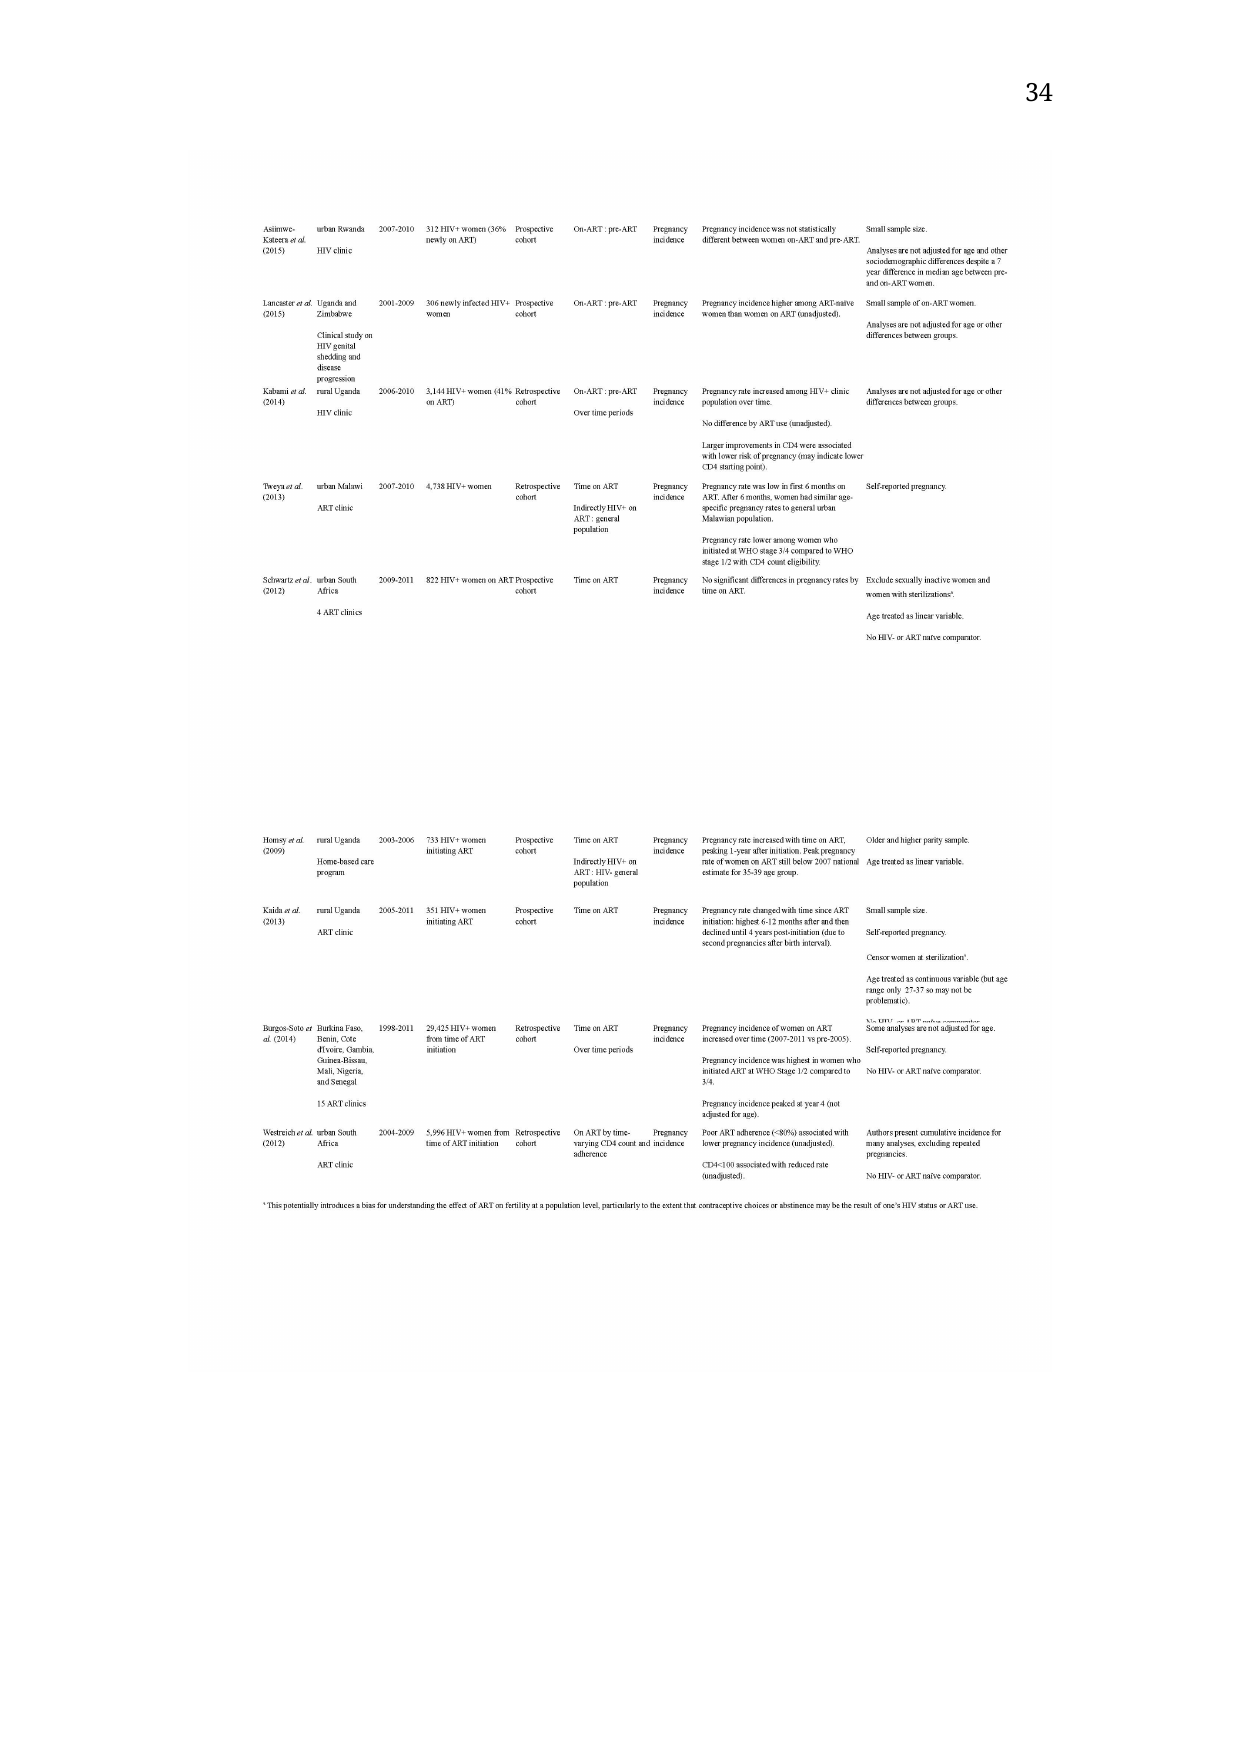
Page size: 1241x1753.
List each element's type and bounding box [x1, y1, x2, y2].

picture [187, 150, 1053, 1372]
